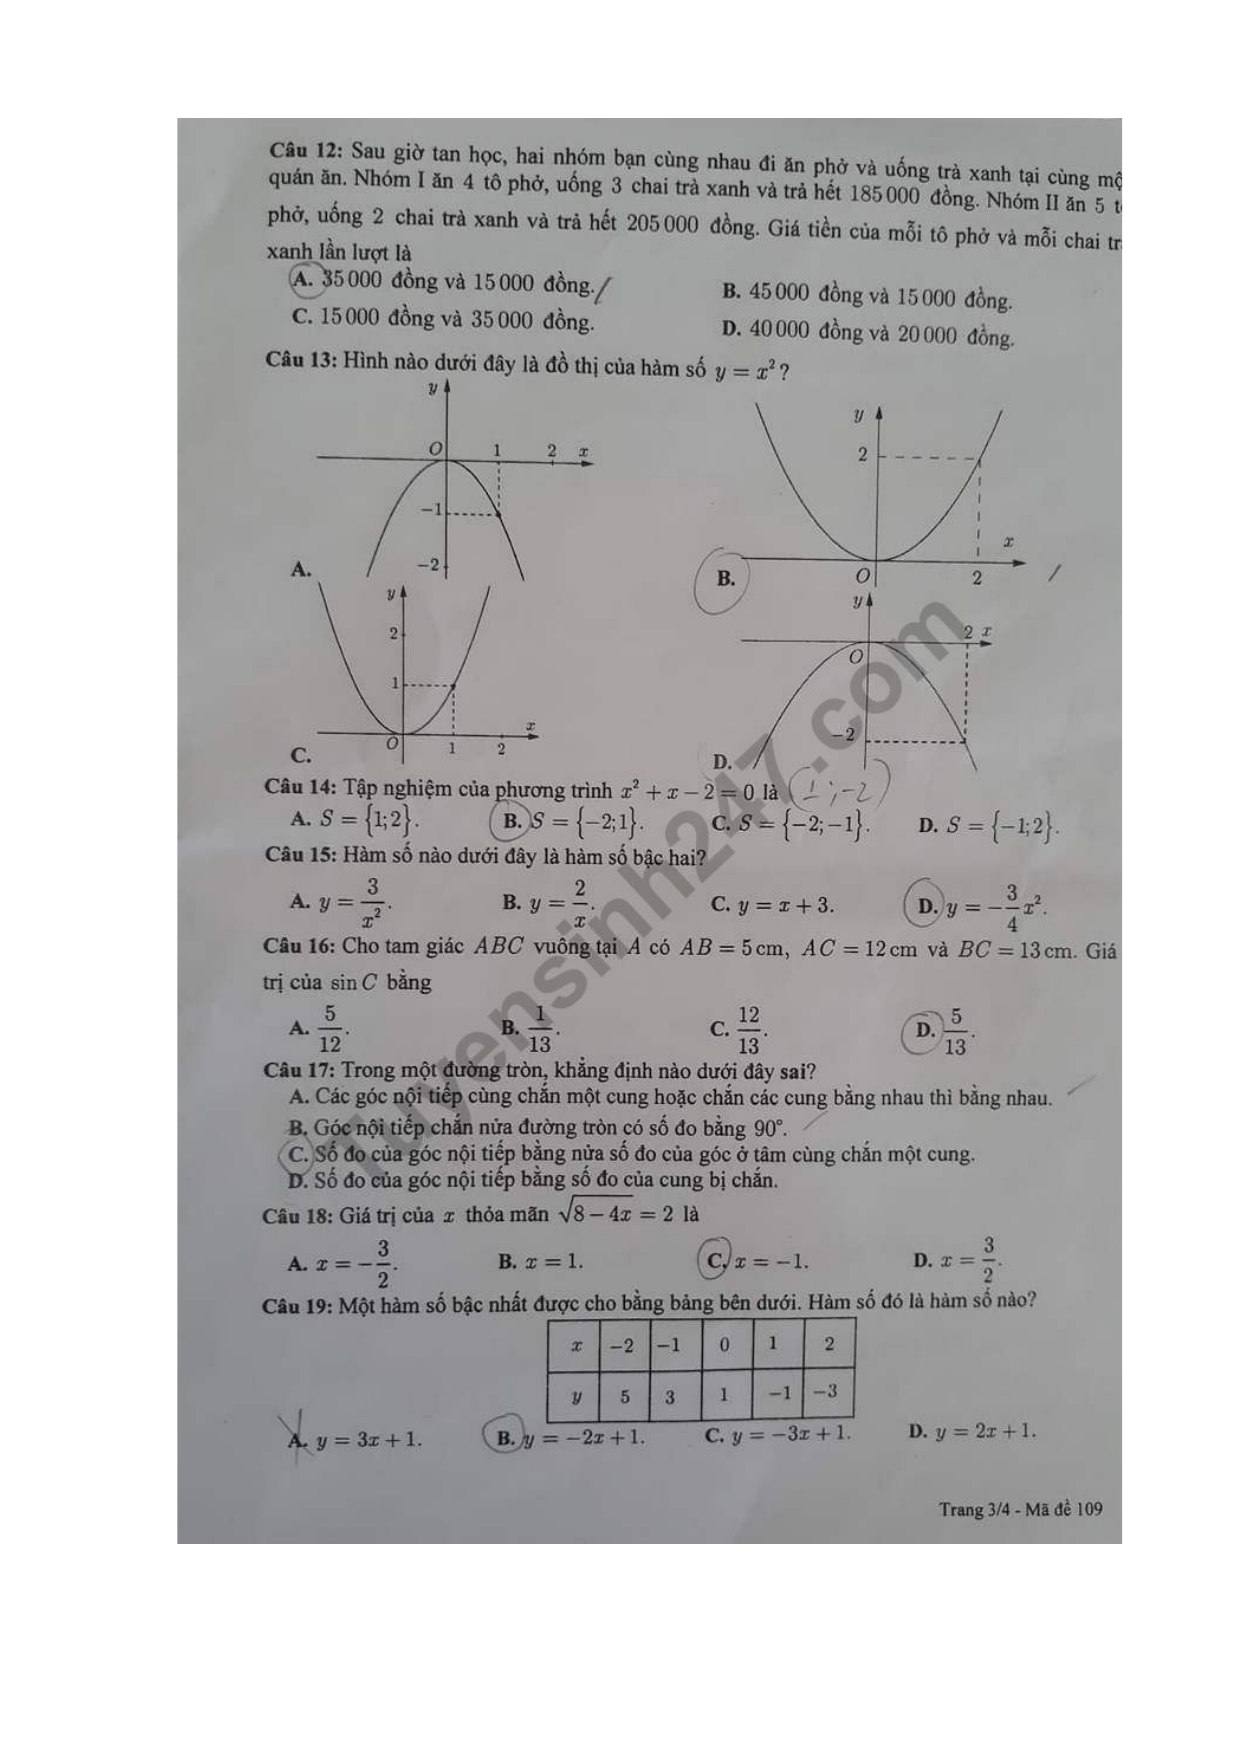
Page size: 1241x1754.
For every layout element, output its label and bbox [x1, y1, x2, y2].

picture [177, 118, 1123, 1544]
